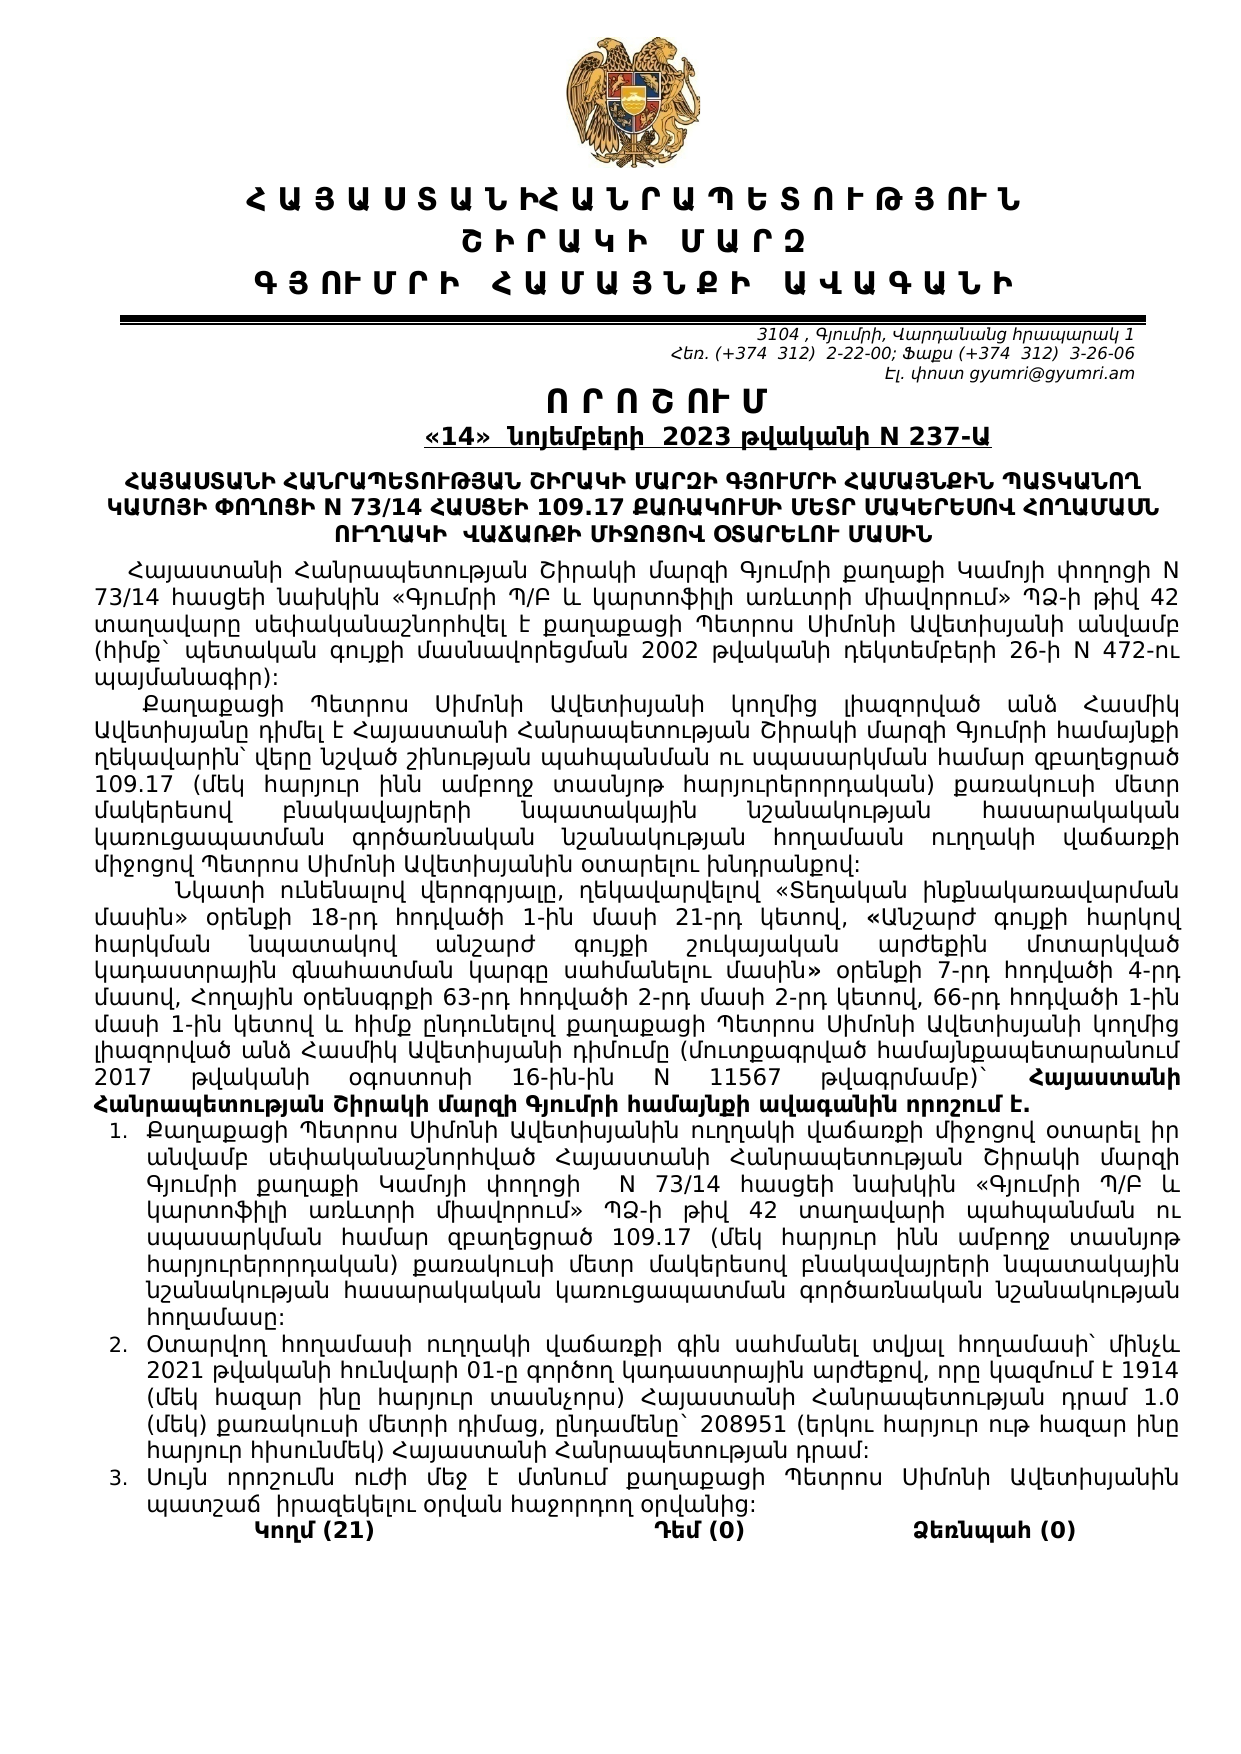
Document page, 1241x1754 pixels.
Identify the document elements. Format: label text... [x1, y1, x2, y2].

list Օտարվող հողամասի ուղղակի վաճառքի գին սահմանել տվյալ հողամասի՝ մինչև 2021 թվականի հունվարի 01-ը գործող կադաստրային արժեքով, որը կազմում է 1914 (մեկ հազար ինը հարյուր տասնչորս) Հայաստանի Հանրապետության դրամ 1.0 (մեկ) քառակուսի մետրի դիմաց, ընդամենը` 208951 (երկու հարյուր ութ հազար ինը հարյուր հիսունմեկ) Հայաստանի Հանրապետության դրամ: [108, 1331, 1181, 1464]
table_header Հ Ա Յ Ա Ս Տ Ա Ն ԻՀ Ա Ն Ր Ա Պ Ե Տ Ո Ւ Թ Յ ՈՒ Ն Շ Ի Ր Ա Կ Ի Մ Ա Ր Զ Գ Յ ՈՒ Մ Ր Ի Հ Ա Մ Ա Յ Ն Ք Ի Ա Վ Ա Գ Ա Ն Ի [120, 38, 1146, 315]
text Կողմ (21) Դեմ (0) Ձեռնպահ (0) [150, 1518, 1181, 1544]
list Ո Ր Ո Շ ՈՒ Մ [131, 383, 1181, 422]
text Քաղաքացի Պետրոս Սիմոնի Ավետիսյանի կողմից լիազորված անձ Հասմիկ Ավետիսյանը դիմել է Հայաստանի Հանրապետության Շիրակի մարզի Գյումրի համայնքի ղեկավարին՝ վերը նշված շինության պահպանման ու սպասարկման համար զբաղեցրած 109.17 (մեկ հարյուր ինն ամբողջ տասնյոթ հարյուրերորդական) քառակուսի մետր մակերեսով բնակավայրերի նպատակային նշանակության հասարակական կառուցապատման գործառնական նշանակության հողամասն ուղղակի վաճառքի միջոցով Պետրոս Սիմոնի Ավետիսյանին օտարելու խնդրանքով: [94, 691, 1181, 878]
list Քաղաքացի Պետրոս Սիմոնի Ավետիսյանին ուղղակի վաճառքի միջոցով օտարել իր անվամբ սեփականաշնորհված Հայաստանի Հանրապետության Շիրակի մարզի Գյումրի քաղաքի Կամոյի փողոցի N 73/14 հասցեի նախկին «Գյումրի Պ/Բ և կարտոֆիլի առևտրի միավորում» ՊՁ-ի թիվ 42 տաղավարի պահպանման ու սպասարկման համար զբաղեցրած 109.17 (մեկ հարյուր ինն ամբողջ տասնյոթ հարյուրերորդական) քառակուսի մետր մակերեսով բնակավայրերի նպատակային նշանակության հասարակական կառուցապատման գործառնական նշանակության հողամասը: [108, 1118, 1181, 1331]
text ՀԱՅԱՍՏԱՆԻ ՀԱՆՐԱՊԵՏՈՒԹՅԱՆ ՇԻՐԱԿԻ ՄԱՐԶԻ ԳՅՈՒՄՐԻ ՀԱՄԱՅՆՔԻՆ ՊԱՏԿԱՆՈՂ ԿԱՄՈՅԻ ՓՈՂՈՑԻ N 73/14 ՀԱՍՑԵԻ 109.17 ՔԱՌԱԿՈՒՍԻ ՄԵՏՐ ՄԱԿԵՐԵՍՈՎ ՀՈՂԱՄԱՍՆ ՈՒՂՂԱԿԻ ՎԱՃԱՌՔԻ ՄԻՋՈՑՈՎ ՕՏԱՐԵԼՈՒ ՄԱՍԻՆ [87, 468, 1179, 548]
table_cell 3104 , Գյումրի, Վարդանանց հրապարակ 1 Հեռ. (+374 312) 2-22-00; Ֆաքս (+374 312) 3-26-06 Էլ. փոստ gyumri@gyumri.am [120, 325, 1146, 383]
text Նկատի ունենալով վերոգրյալը, ղեկավարվելով «Տեղական ինքնակառավարման մասին» օրենքի 18-րդ հոդվածի 1-ին մասի 21-րդ կետով, «Անշարժ գույքի հարկով հարկման նպատակով անշարժ գույքի շուկայական արժեքին մոտարկված կադաստրային գնահատման կարգը սահմանելու մասին» oրենքի 7-րդ հոդվածի 4-րդ մասով, Հողային օրենսգրքի 63-րդ հոդվածի 2-րդ մասի 2-րդ կետով, 66-րդ հոդվածի 1-ին մասի 1-ին կետով և հիմք ընդունելով քաղաքացի Պետրոս Սիմոնի Ավետիսյանի կողմից լիազորված անձ Հասմիկ Ավետիսյանի դիմումը (մուտքագրված համայնքապետարանում 2017 թվականի օգոստոսի 16-ին-ին N 11567 թվագրմամբ)` Հայաստանի Հանրապետության Շիրակի մարզի Գյումրի համայնքի ավագանին որոշում է. [87, 878, 1181, 1118]
text Հայաստանի Հանրապետության Շիրակի մարզի Գյումրի քաղաքի Կամոյի փողոցի N 73/14 հասցեի նախկին «Գյումրի Պ/Բ և կարտոֆիլի առևտրի միավորում» ՊՁ-ի թիվ 42 տաղավարը սեփականաշնորհվել է քաղաքացի Պետրոս Սիմոնի Ավետիսյանի անվամբ (հիմք` պետական գույքի մասնավորեցման 2002 թվականի դեկտեմբերի 26-ի N 472-ու պայմանագիր): [94, 558, 1181, 691]
list Սույն որոշումն ուժի մեջ է մտնում քաղաքացի Պետրոս Սիմոնի Ավետիսյանին պատշաճ իրազեկելու օրվան հաջորդող օրվանից: [108, 1464, 1181, 1518]
picture [566, 37, 701, 168]
text «14» նոյեմբերի 2023 թվականի N 237-Ա [190, 422, 1181, 451]
